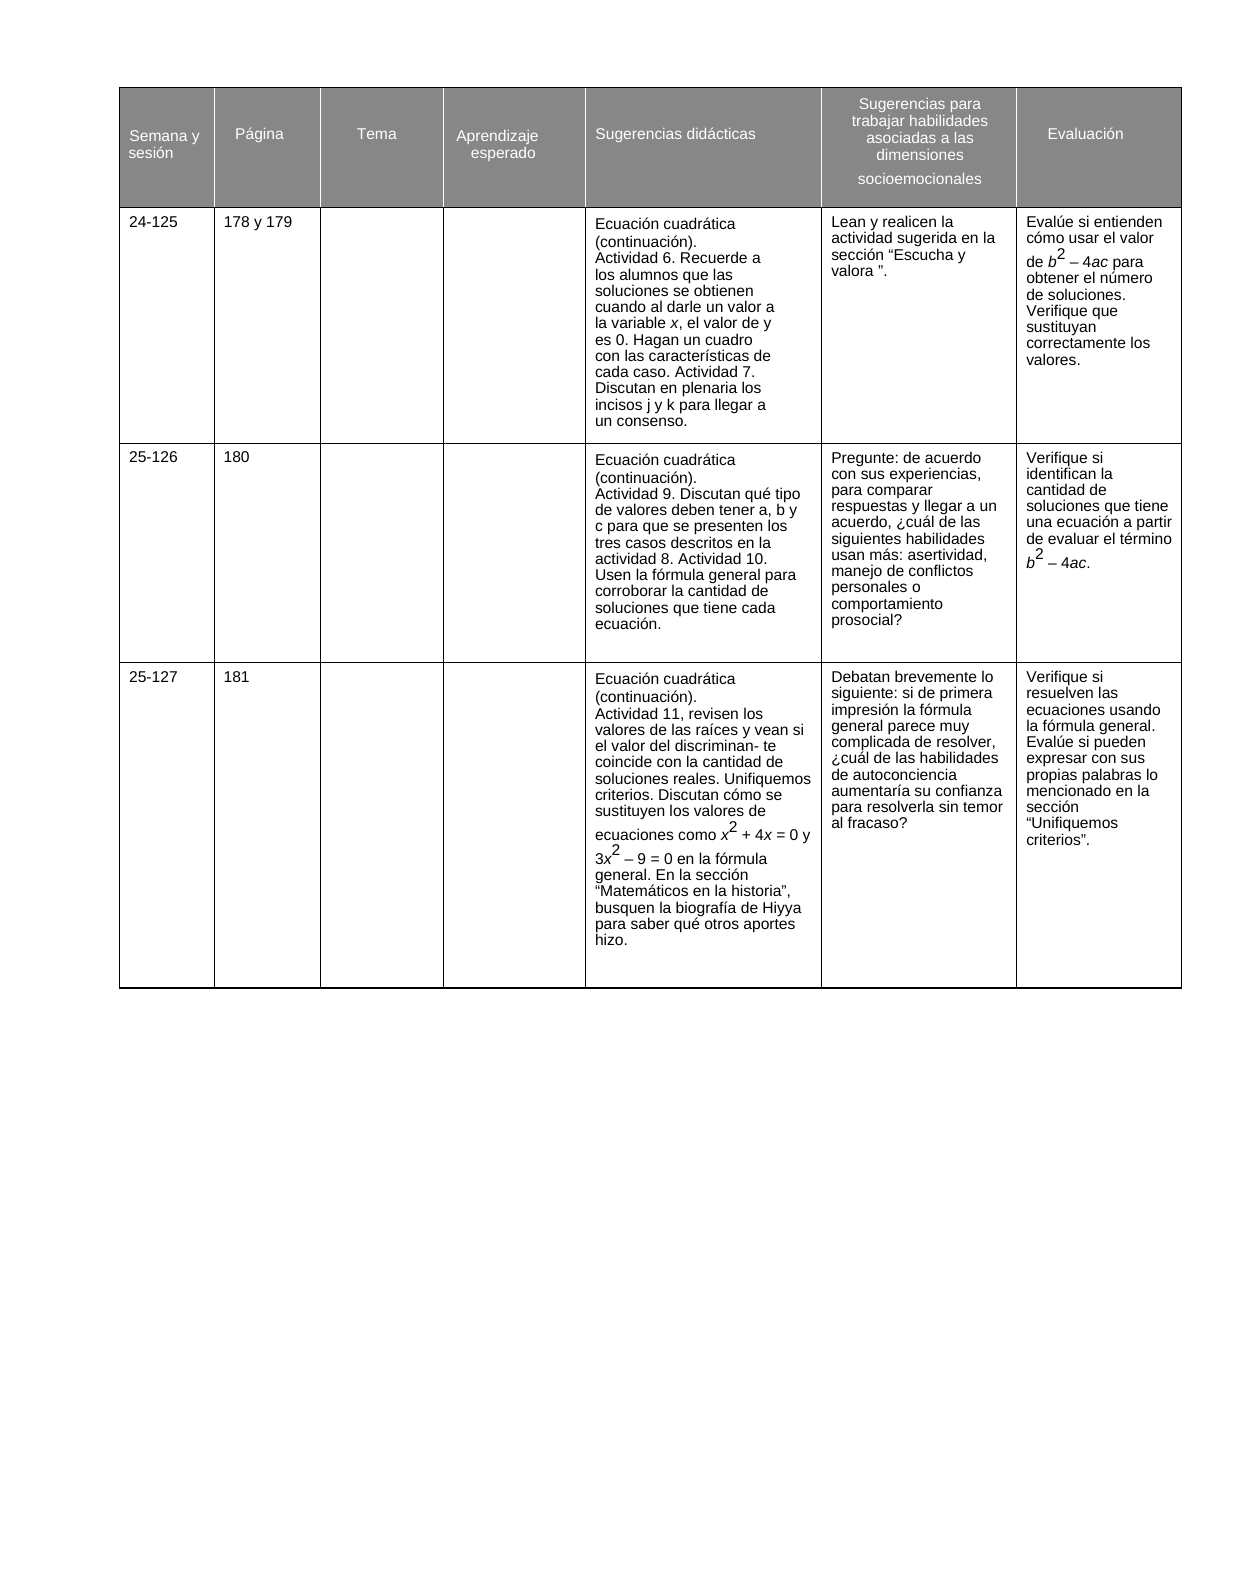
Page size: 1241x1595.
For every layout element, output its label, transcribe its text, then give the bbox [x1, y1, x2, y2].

table_cell Ecuación cuadrática (continuación). Actividad 9. Discutan qué tipo de valores deben tener a, b y c para que se presenten los tres casos descritos en la actividad 8. Actividad 10. Usen la fórmula general para corroborar la cantidad de soluciones que tiene cada ecuación. [586, 444, 821, 662]
table_cell Verifique si identifican la cantidad de soluciones que tiene una ecuación a partir de evaluar el término b2 – 4ac. [1017, 444, 1181, 662]
table_cell Lean y realicen la actividad sugerida en la sección “Escucha y valora ”. [822, 208, 1016, 442]
table_cell 181 [215, 663, 320, 987]
table_cell [321, 663, 443, 987]
table_cell [444, 663, 585, 987]
table_cell 178 y 179 [215, 208, 320, 442]
table_cell [321, 444, 443, 662]
table_header Aprendizaje esperado [444, 88, 585, 207]
table_header Evaluación [1017, 88, 1181, 207]
table_cell 24-125 [120, 208, 214, 442]
table_header Página [215, 88, 320, 207]
table_cell Ecuación cuadrática (continuación). Actividad 6. Recuerde a los alumnos que las soluciones se obtienen cuando al darle un valor a la variable x, el valor de y es 0. Hagan un cuadro con las características de cada caso. Actividad 7. Discutan en plenaria los incisos j y k para llegar a un consenso. [586, 208, 821, 442]
table_cell [444, 208, 585, 442]
table_cell 180 [215, 444, 320, 662]
table_cell Debatan brevemente lo siguiente: si de primera impresión la fórmula general parece muy complicada de resolver, ¿cuál de las habilidades de autoconciencia aumentaría su confianza para resolverla sin temor al fracaso? [822, 663, 1016, 987]
table_cell Evalúe si entienden cómo usar el valor de b2 – 4ac para obtener el número de soluciones. Verifique que sustituyan correctamente los valores. [1017, 208, 1181, 442]
table_cell Verifique si resuelven las ecuaciones usando la fórmula general. Evalúe si pueden expresar con sus propias palabras lo mencionado en la sección “Unifiquemos criterios”. [1017, 663, 1181, 987]
table_header Sugerencias para trabajar habilidades asociadas a las dimensiones socioemocionales [822, 88, 1016, 207]
table_cell [321, 208, 443, 442]
table_header Semana y sesión [120, 88, 214, 207]
table_cell 25-127 [120, 663, 214, 987]
table_header Tema [321, 88, 443, 207]
table_header Sugerencias didácticas [586, 88, 821, 207]
table_cell 25-126 [120, 444, 214, 662]
table_cell Ecuación cuadrática (continuación). Actividad 11, revisen los valores de las raíces y vean si el valor del discriminan- te coincide con la cantidad de soluciones reales. Unifiquemos criterios. Discutan cómo se sustituyen los valores de ecuaciones como x2 + 4x = 0 y 3x2 – 9 = 0 en la fórmula general. En la sección “Matemáticos en la historia”, busquen la biografía de Hiyya para saber qué otros aportes hizo. [586, 663, 821, 987]
table_cell [444, 444, 585, 662]
table_cell Pregunte: de acuerdo con sus experiencias, para comparar respuestas y llegar a un acuerdo, ¿cuál de las siguientes habilidades usan más: asertividad, manejo de conflictos personales o comportamiento prosocial? [822, 444, 1016, 662]
